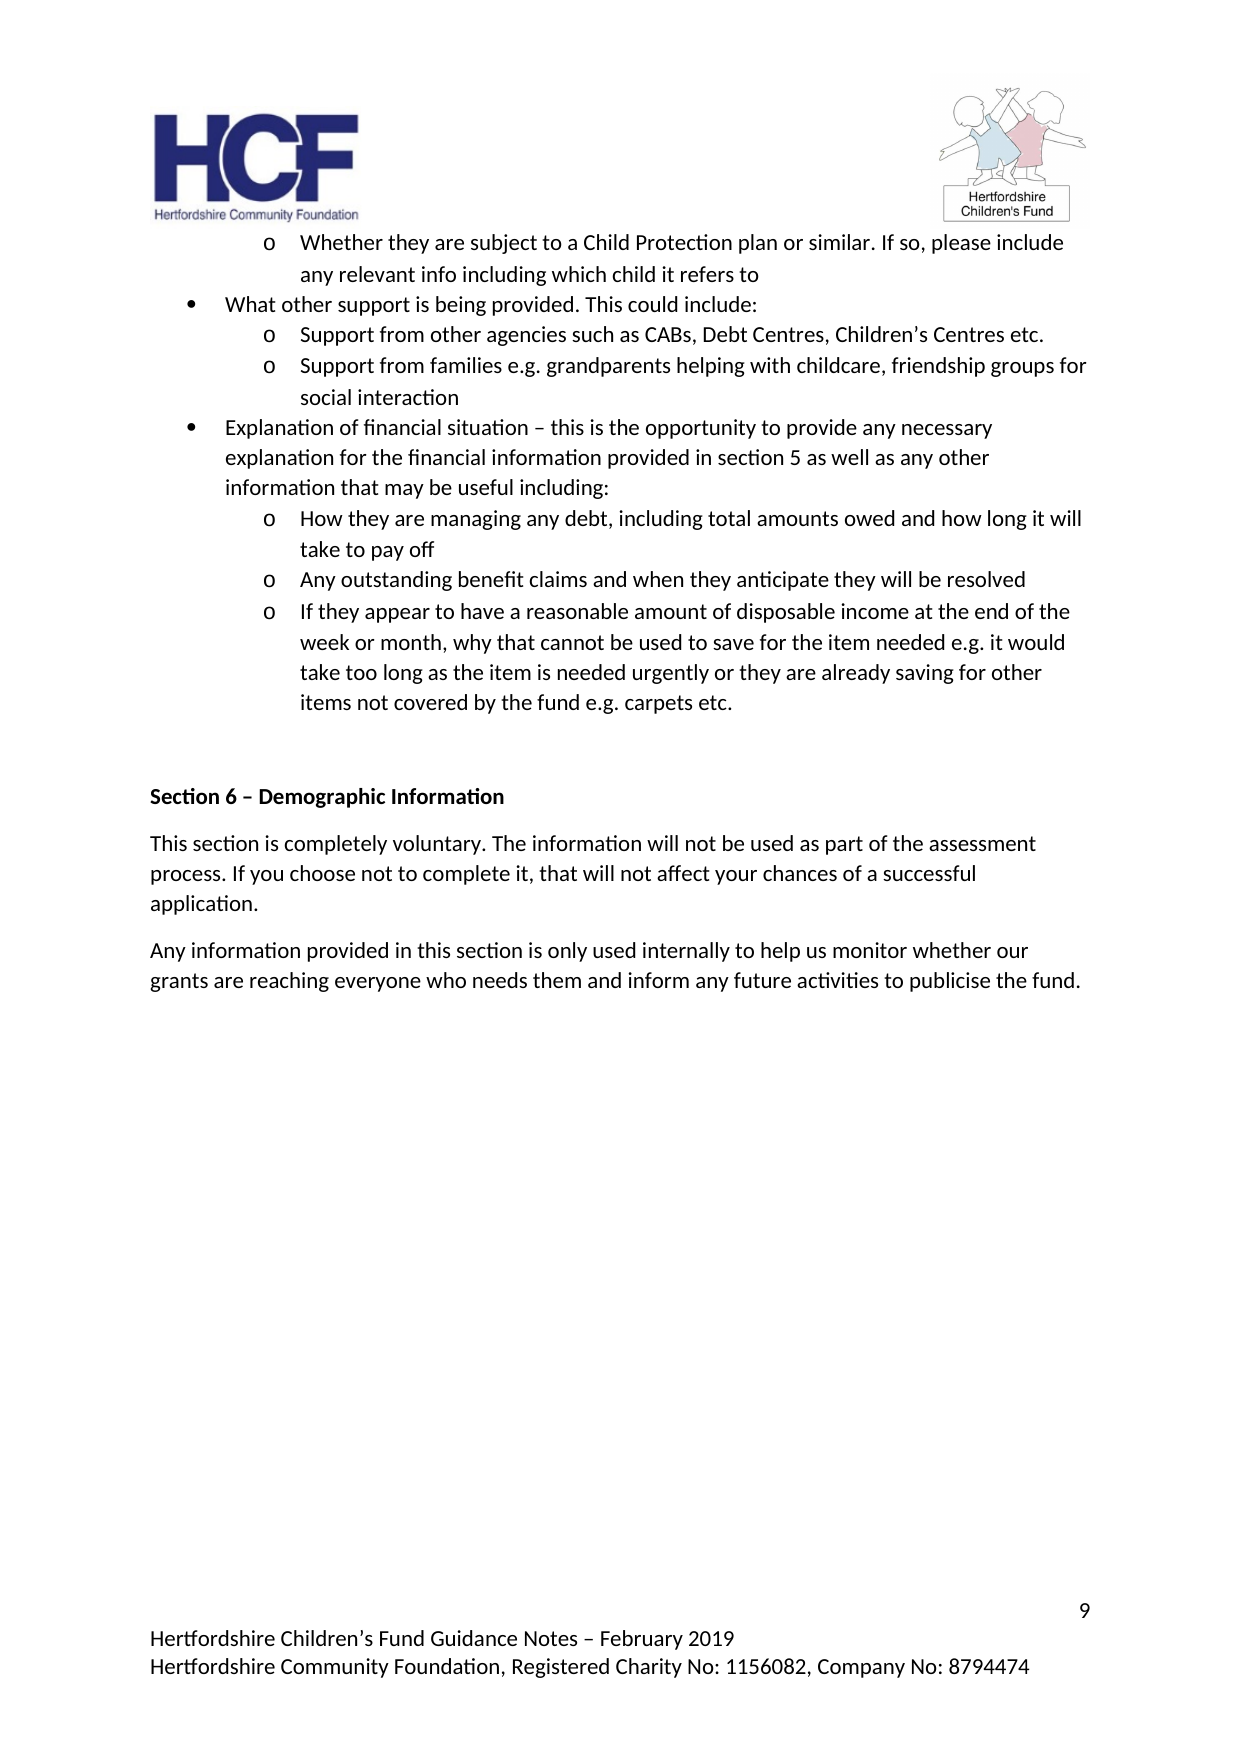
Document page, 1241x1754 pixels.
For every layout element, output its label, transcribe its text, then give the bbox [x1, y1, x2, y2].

picture [150, 106, 362, 229]
list Support from families e.g. grandparents helping with childcare, friendship groups for social interaction [262, 352, 1090, 411]
picture [930, 73, 1091, 229]
list How they are managing any debt, including total amounts owed and how long it will take to pay off [262, 504, 1090, 563]
text Any information provided in this section is only used internally to help us monitor whether our grants are reaching everyone who needs them and inform any future activities to publicise the fund. [150, 936, 1090, 995]
list Whether they are subject to a Child Protection plan or similar. If so, please include any relevant info including which child it refers to [262, 228, 1090, 288]
list Explanation of financial situation – this is the opportunity to provide any necessary explanation for the financial information provided in section 5 as well as any other information that may be useful including: [187, 413, 1090, 502]
text Section 6 – Demographic Information [150, 782, 1090, 810]
list What other support is being provided. This could include: [187, 290, 1090, 318]
list Any outstanding benefit claims and when they anticipate they will be resolved [262, 565, 1090, 594]
list Support from other agencies such as CABs, Debt Centres, Children’s Centres etc. [262, 320, 1090, 349]
list If they appear to have a reasonable amount of disposable income at the end of the week or month, why that cannot be used to save for the item needed e.g. it would take too long as the item is needed urgently or they are already saving for other items not covered by the fund e.g. carpets etc. [262, 597, 1090, 717]
text This section is completely voluntary. The information will not be used as part of the assessment process. If you choose not to complete it, that will not affect your chances of a successful application. [150, 829, 1090, 918]
